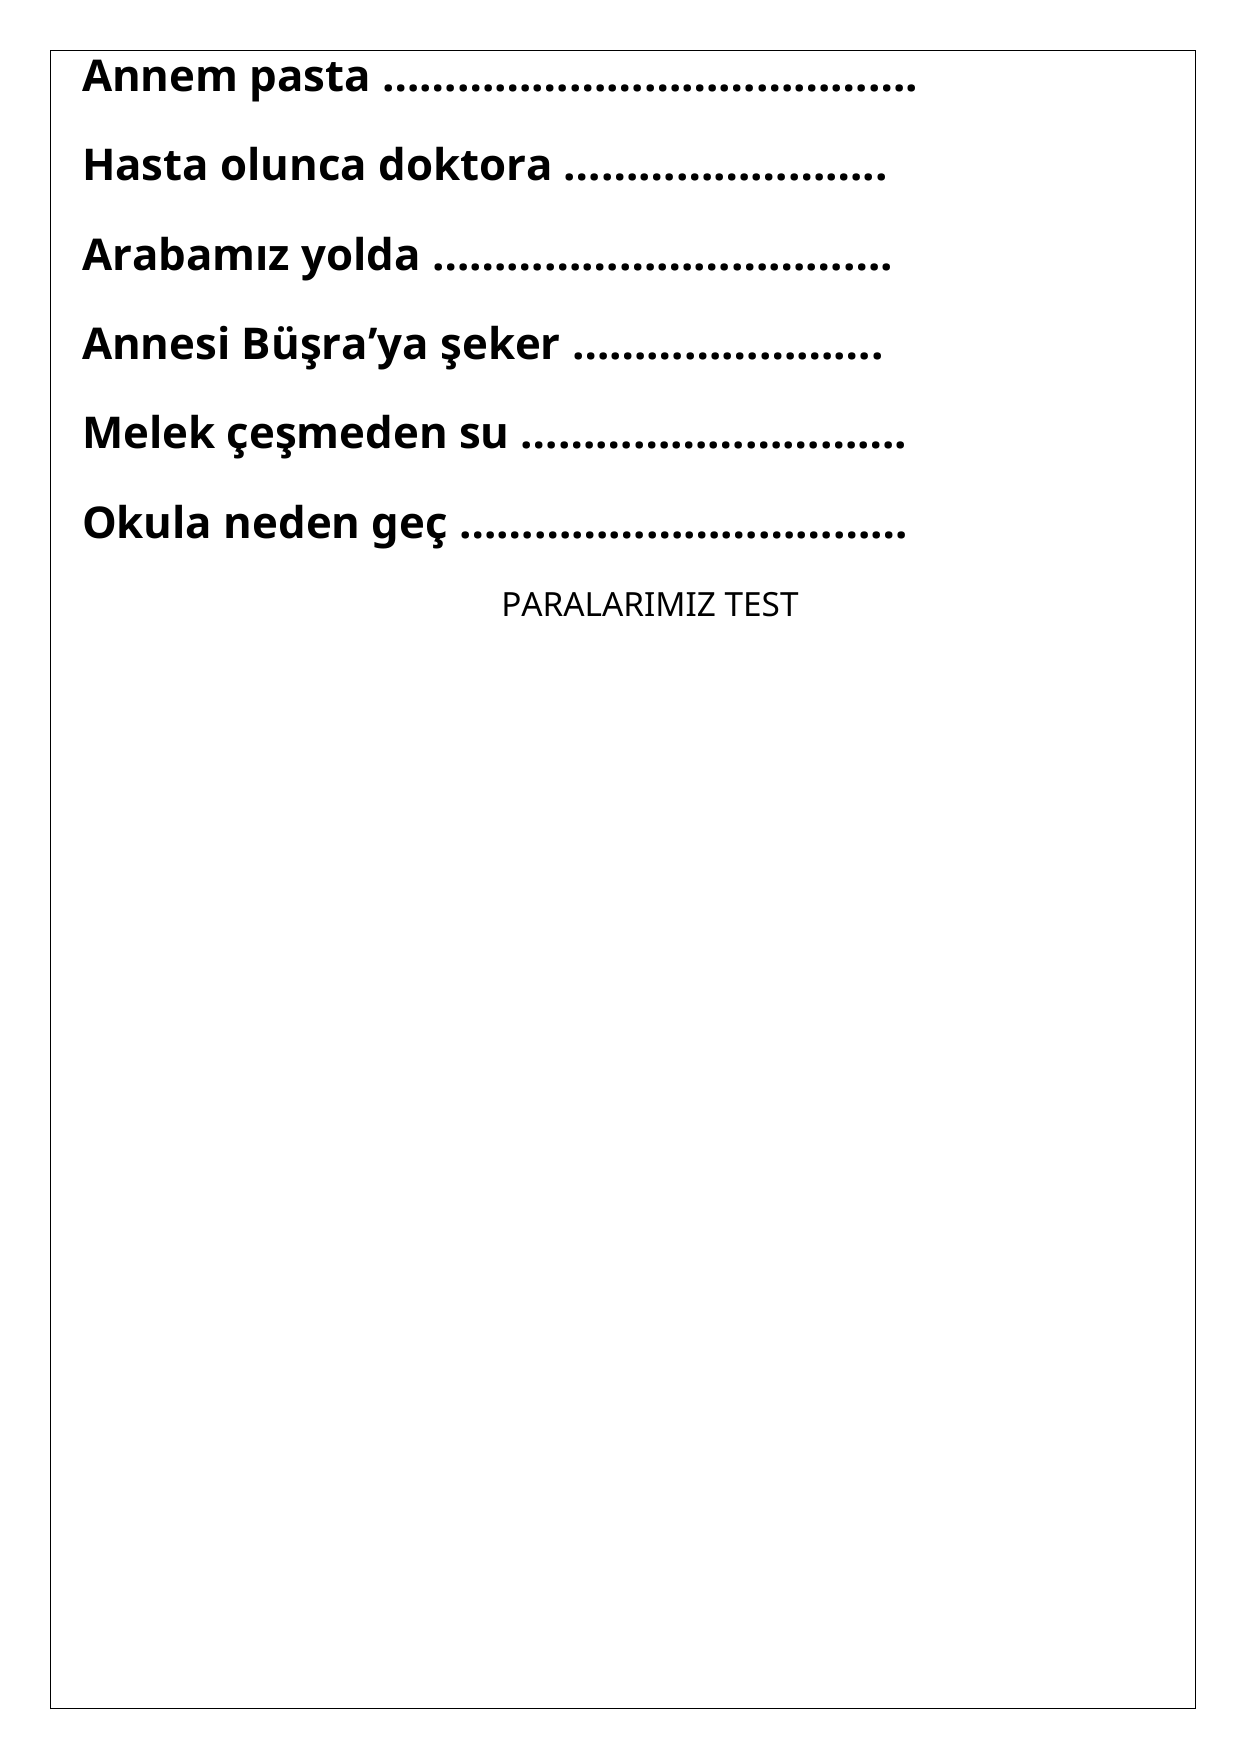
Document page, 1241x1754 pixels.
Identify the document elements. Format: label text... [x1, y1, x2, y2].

text Okula neden geç ……………………………… [59, 491, 1195, 551]
text PARALARIMIZ TEST [103, 581, 1195, 626]
text Annem pasta ……………………………………. [59, 51, 1195, 104]
text Annesi Büşra’ya şeker ……………………. [59, 312, 1195, 372]
text Arabamız yolda ………………………………. [59, 223, 1195, 283]
text Melek çeşmeden su …………………………. [59, 402, 1195, 461]
text Hasta olunca doktora …………………….. [59, 134, 1195, 193]
